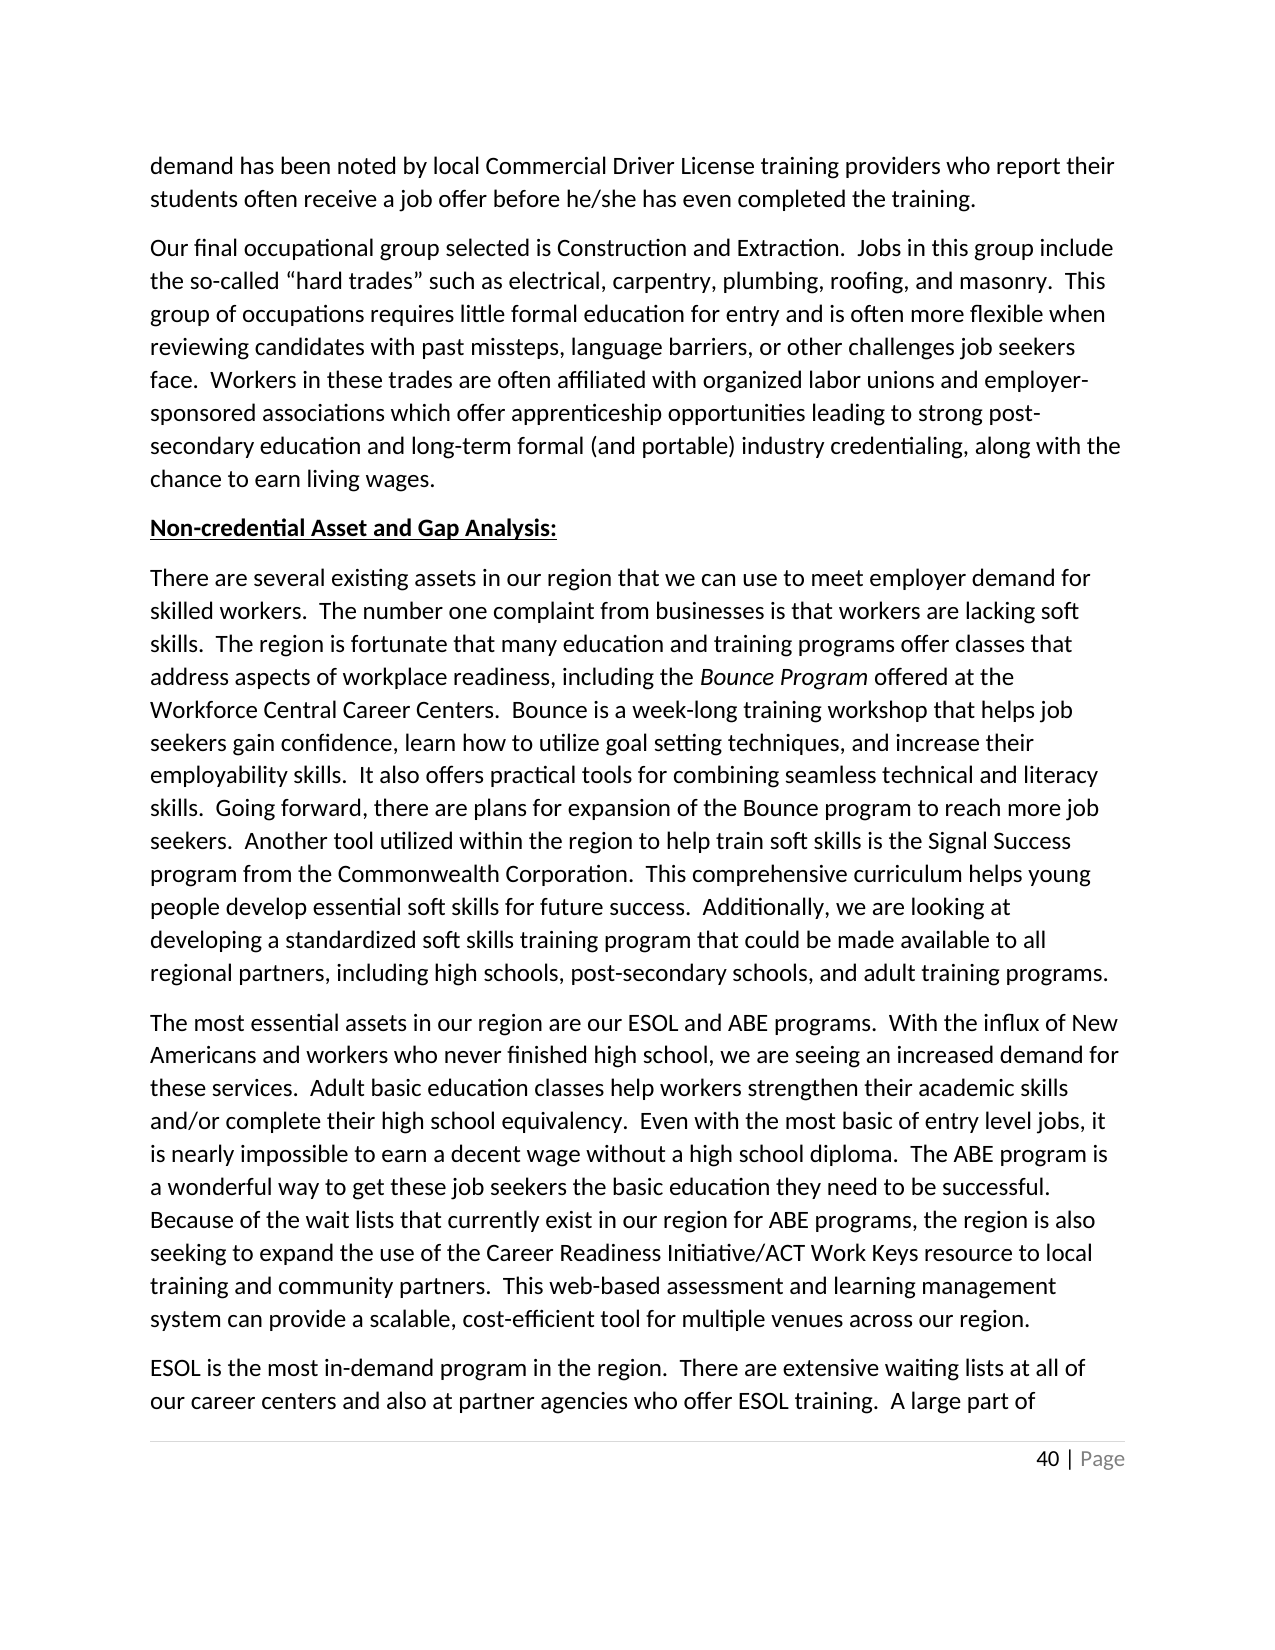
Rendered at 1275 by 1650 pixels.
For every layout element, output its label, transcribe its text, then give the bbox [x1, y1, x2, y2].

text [150, 150, 1125, 213]
text There are several existing assets in our region that we can use to meet employer demand for skilled workers. The number one complaint from businesses is that workers are lacking soft skills. The region is fortunate that many education and training programs offer classes that address aspects of workplace readiness, including the Bounce Program offered at the Workforce Central Career Centers. Bounce is a week-long training workshop that helps job seekers gain confidence, learn how to utilize goal setting techniques, and increase their employability skills. It also offers practical tools for combining seamless technical and literacy skills. Going forward, there are plans for expansion of the Bounce program to reach more job seekers. Another tool utilized within the region to help train soft skills is the Signal Success program from the Commonwealth Corporation. This comprehensive curriculum helps young people develop essential soft skills for future success. Additionally, we are looking at developing a standardized soft skills training program that could be made available to all regional partners, including high schools, post-secondary schools, and adult training programs. [150, 562, 1125, 988]
text The most essential assets in our region are our ESOL and ABE programs. With the influx of New Americans and workers who never finished high school, we are seeing an increased demand for these services. Adult basic education classes help workers strengthen their academic skills and/or complete their high school equivalency. Even with the most basic of entry level jobs, it is nearly impossible to earn a decent wage without a high school diploma. The ABE program is a wonderful way to get these job seekers the basic education they need to be successful. Because of the wait lists that currently exist in our region for ABE programs, the region is also seeking to expand the use of the Career Readiness Initiative/ACT Work Keys resource to local training and community partners. This web-based assessment and learning management system can provide a scalable, cost-efficient tool for multiple venues across our region. [150, 1007, 1125, 1333]
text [150, 1352, 1125, 1416]
text Non-credential Asset and Gap Analysis: [150, 512, 1125, 543]
text Our final occupational group selected is Construction and Extraction. Jobs in this group include the so-called “hard trades” such as electrical, carpentry, plumbing, roofing, and masonry. This group of occupations requires little formal education for entry and is often more flexible when reviewing candidates with past missteps, language barriers, or other challenges job seekers face. Workers in these trades are often affiliated with organized labor unions and employer-sponsored associations which offer apprenticeship opportunities leading to strong post-secondary education and long-term formal (and portable) industry credentialing, along with the chance to earn living wages. [150, 232, 1125, 493]
